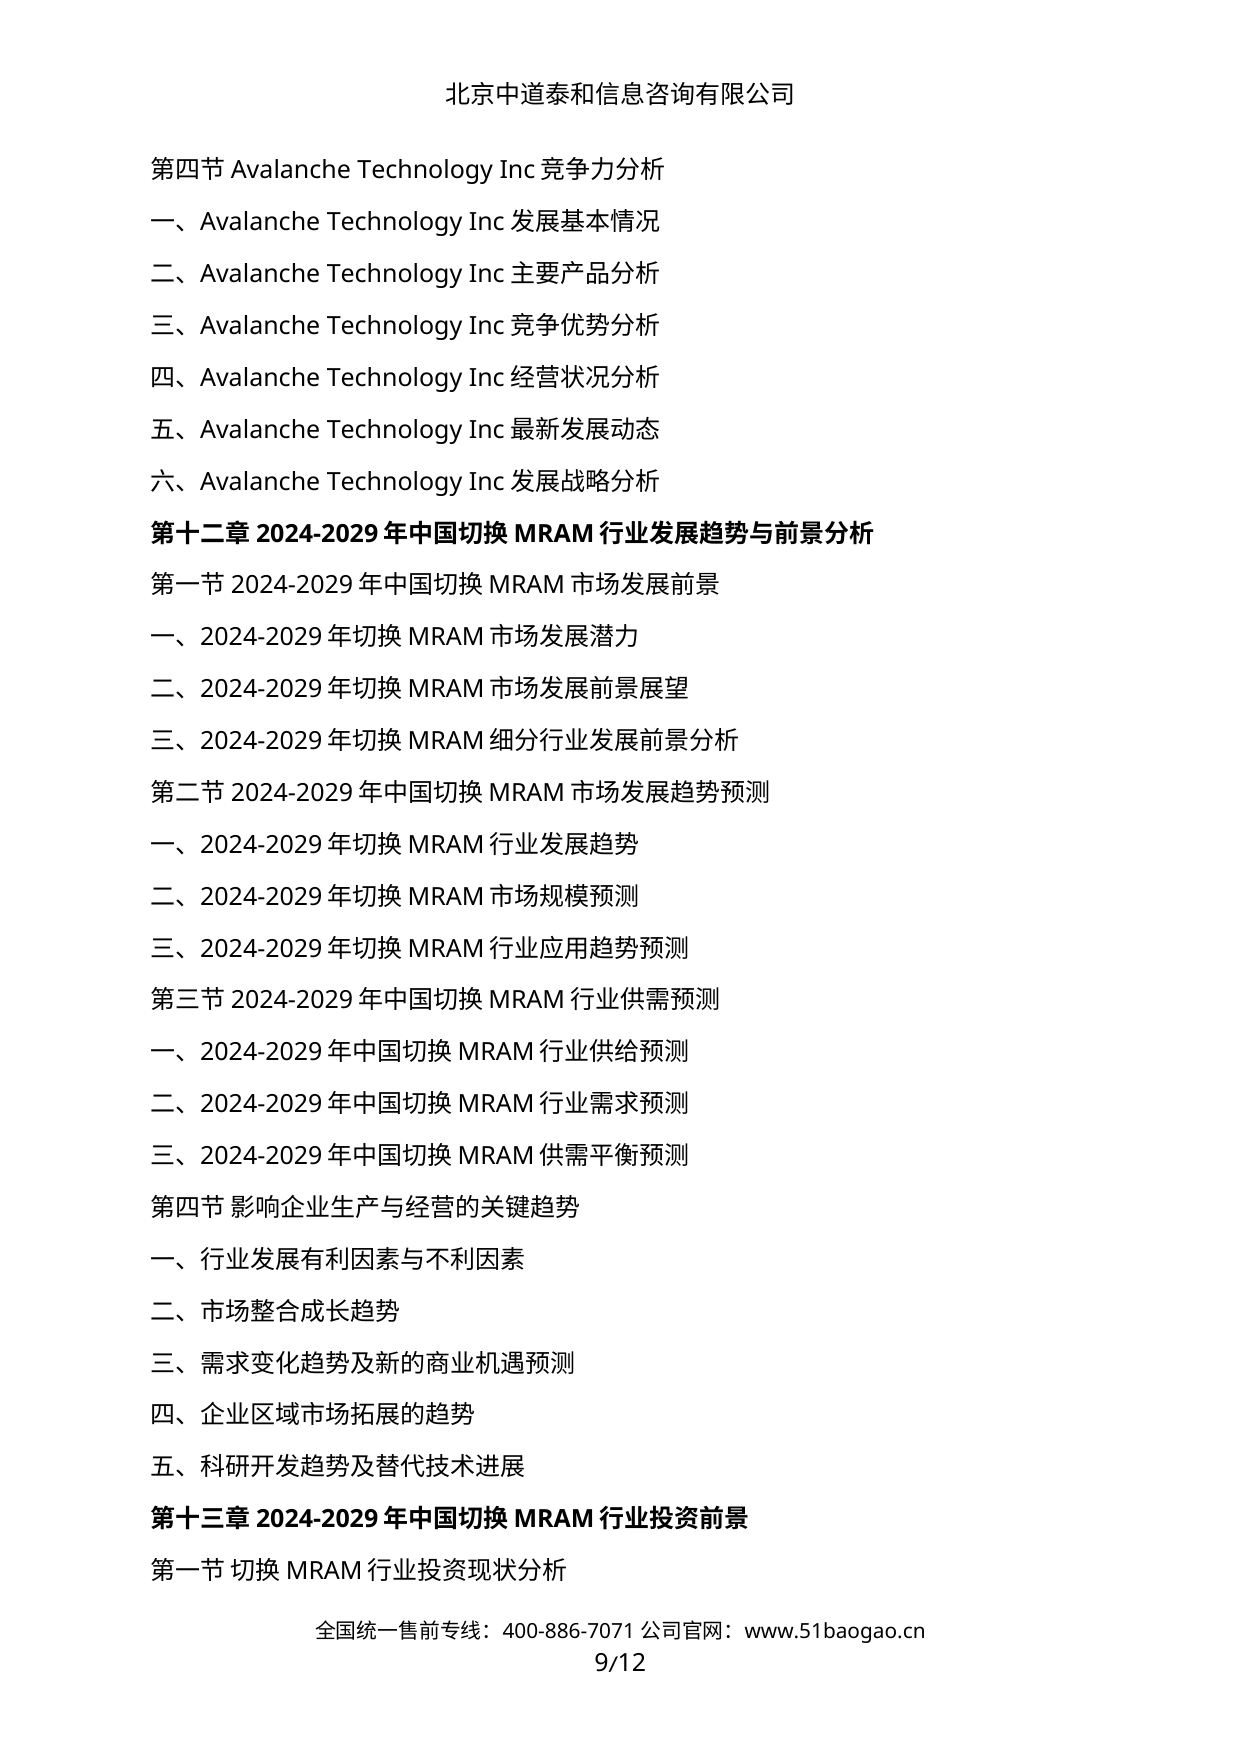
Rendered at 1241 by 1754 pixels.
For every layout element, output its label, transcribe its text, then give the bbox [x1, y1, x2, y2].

text 一、2024-2029年中国切换MRAM行业供给预测 [150, 1032, 1090, 1068]
text 二、Avalanche Technology Inc主要产品分析 [150, 254, 1090, 290]
text 三、Avalanche Technology Inc竞争优势分析 [150, 306, 1090, 342]
text 三、2024-2029年中国切换MRAM供需平衡预测 [150, 1136, 1090, 1172]
text 第十三章 2024-2029年中国切换MRAM行业投资前景 [150, 1499, 1090, 1535]
text 一、2024-2029年切换MRAM行业发展趋势 [150, 824, 1090, 861]
text 一、行业发展有利因素与不利因素 [150, 1239, 1090, 1276]
text 第四节 影响企业生产与经营的关键趋势 [150, 1187, 1090, 1224]
text 二、2024-2029年中国切换MRAM行业需求预测 [150, 1084, 1090, 1120]
text 一、Avalanche Technology Inc发展基本情况 [150, 202, 1090, 238]
text 第二节 2024-2029年中国切换MRAM市场发展趋势预测 [150, 772, 1090, 809]
text 五、Avalanche Technology Inc最新发展动态 [150, 409, 1090, 446]
text 三、需求变化趋势及新的商业机遇预测 [150, 1343, 1090, 1379]
text 二、市场整合成长趋势 [150, 1291, 1090, 1327]
text 四、Avalanche Technology Inc经营状况分析 [150, 357, 1090, 394]
text 三、2024-2029年切换MRAM行业应用趋势预测 [150, 928, 1090, 964]
text 三、2024-2029年切换MRAM细分行业发展前景分析 [150, 721, 1090, 757]
text 六、Avalanche Technology Inc发展战略分析 [150, 461, 1090, 497]
text 二、2024-2029年切换MRAM市场发展前景展望 [150, 669, 1090, 705]
text 四、企业区域市场拓展的趋势 [150, 1395, 1090, 1431]
text 一、2024-2029年切换MRAM市场发展潜力 [150, 617, 1090, 653]
text 第一节 2024-2029年中国切换MRAM市场发展前景 [150, 565, 1090, 601]
text 二、2024-2029年切换MRAM市场规模预测 [150, 876, 1090, 912]
text 第四节 Avalanche Technology Inc竞争力分析 [150, 150, 1090, 186]
text 第三节 2024-2029年中国切换MRAM行业供需预测 [150, 980, 1090, 1016]
text 第十二章 2024-2029年中国切换MRAM行业发展趋势与前景分析 [150, 513, 1090, 549]
text 五、科研开发趋势及替代技术进展 [150, 1447, 1090, 1483]
text 第一节 切换MRAM行业投资现状分析 [150, 1551, 1090, 1587]
